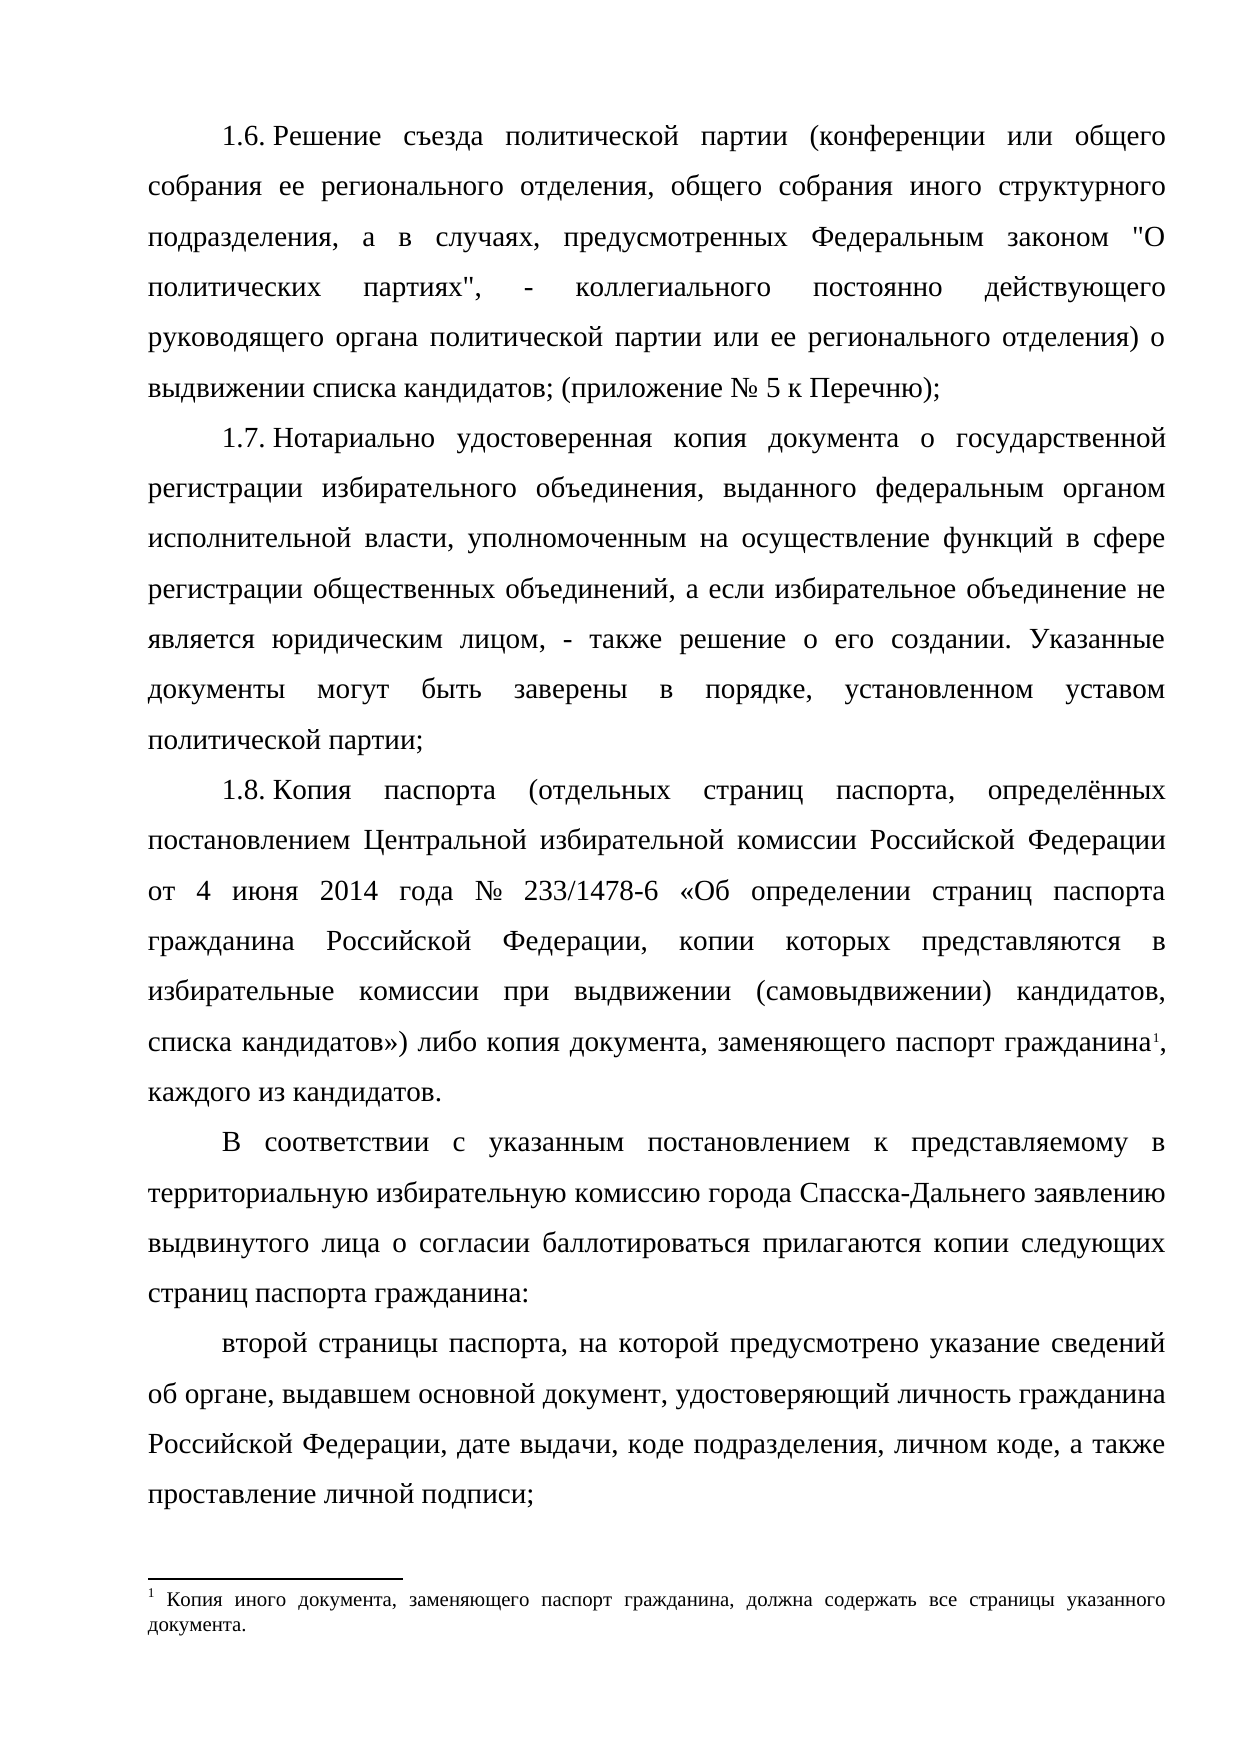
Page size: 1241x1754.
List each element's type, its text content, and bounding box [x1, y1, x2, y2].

text второй страницы паспорта, на которой предусмотрено указание сведений об органе, выдавшем основной документ, удостоверяющий личность гражданина Российской Федерации, дате выдачи, коде подразделения, личном коде, а также проставление личной подписи; [148, 1326, 1167, 1510]
text В соответствии с указанным постановлением к представляемому в территориальную избирательную комиссию города Спасска-Дальнего заявлению выдвинутого лица о согласии баллотироваться прилагаются копии следующих страниц паспорта гражданина: [148, 1124, 1167, 1309]
text 1.7. Нотариально удостоверенная копия документа о государственной регистрации избирательного объединения, выданного федеральным органом исполнительной власти, уполномоченным на осуществление функций в сфере регистрации общественных объединений, а если избирательное объединение не является юридическим лицом, - также решение о его создании. Указанные документы могут быть заверены в порядке, установленном уставом политической партии; [148, 420, 1167, 755]
text 1.8. Копия паспорта (отдельных страниц паспорта, определённых постановлением Центральной избирательной комиссии Российской Федерации от 4 июня 2014 года № 233/1478-6 «Об определении страниц паспорта гражданина Российской Федерации, копии которых представляются в избирательные комиссии при выдвижении (самовыдвижении) кандидатов, списка кандидатов») либо копия документа, заменяющего паспорт гражданина, каждого из кандидатов. [148, 772, 1167, 1108]
text 1.6. Решение съезда политической партии (конференции или общего собрания ее регионального отделения, общего собрания иного структурного подразделения, а в случаях, предусмотренных Федеральным законом "О политических партиях", - коллегиального постоянно действующего руководящего органа политической партии или ее регионального отделения) о выдвижении списка кандидатов; (приложение № 5 к Перечню); [148, 118, 1167, 403]
